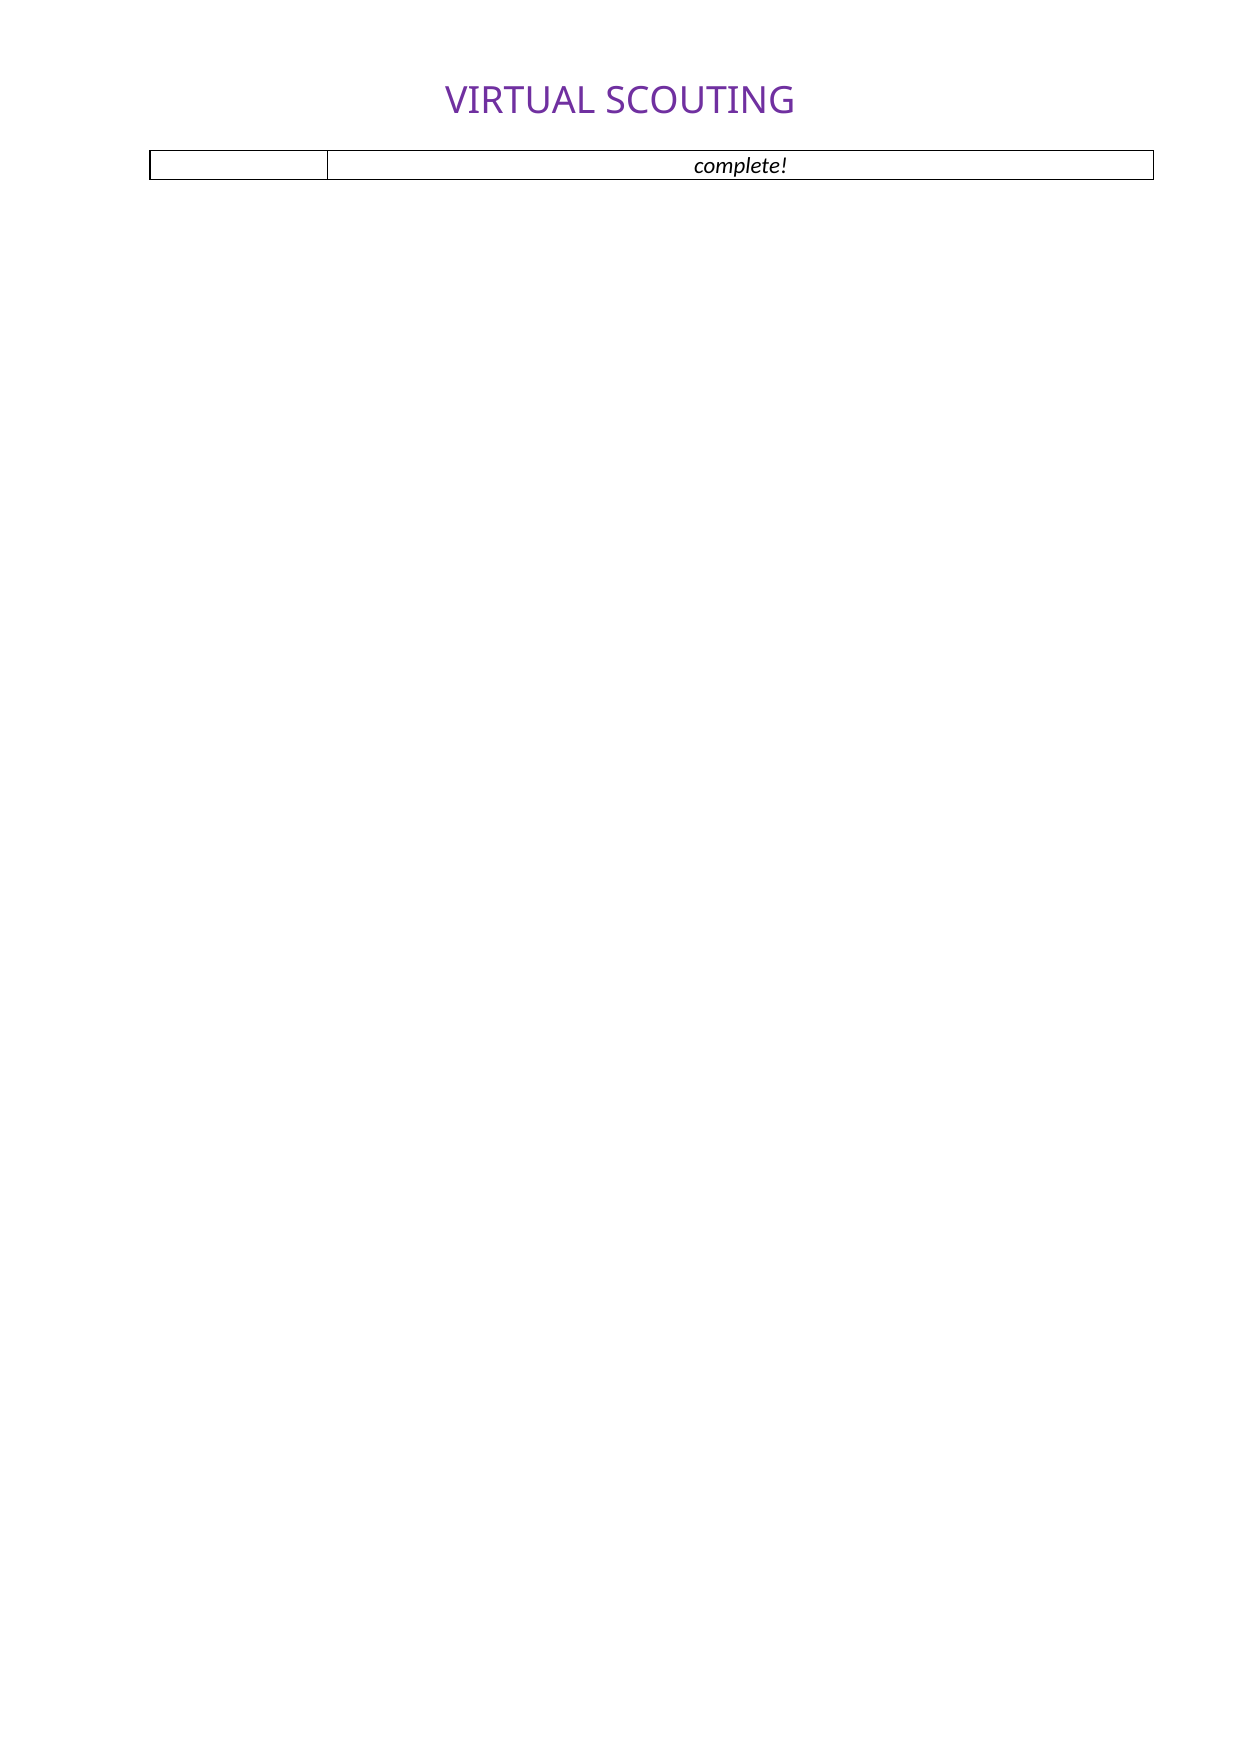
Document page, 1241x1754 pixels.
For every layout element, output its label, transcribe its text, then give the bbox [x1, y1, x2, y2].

table_cell Next Step [151, 151, 327, 179]
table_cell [328, 151, 1153, 179]
